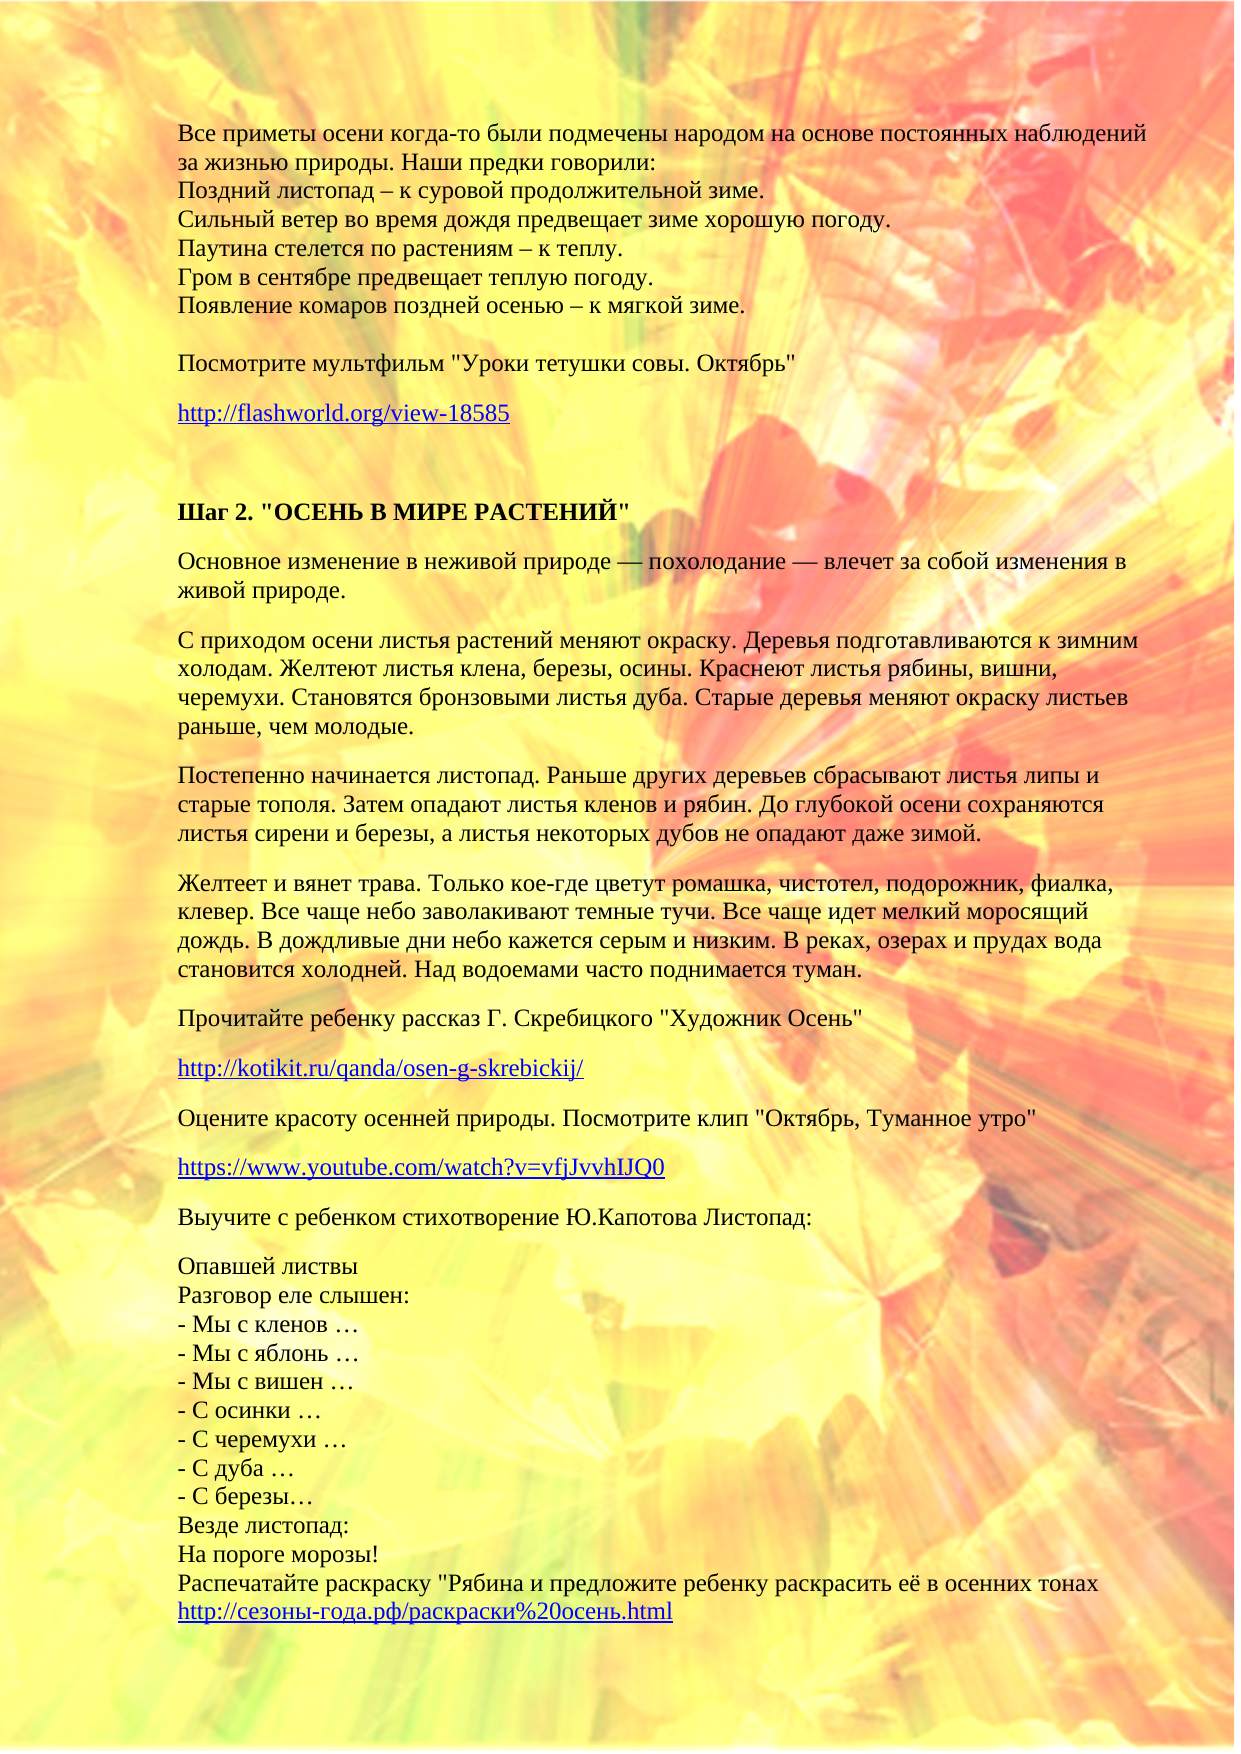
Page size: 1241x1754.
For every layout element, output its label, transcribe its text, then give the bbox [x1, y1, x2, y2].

text Посмотрите мультфильм "Уроки тетушки совы. Октябрь" [177, 348, 1152, 377]
text - Мы с яблонь … [177, 1338, 1152, 1366]
text - С осинки … [177, 1395, 1152, 1424]
text Распечатайте раскраску "Рябина и предложите ребенку раскрасить её в осенних тонах [177, 1568, 1152, 1596]
text Опавшей листвы [177, 1251, 1152, 1280]
text http://сезоны-года.рф/раскраски%20осень.html [177, 1596, 1152, 1625]
text http://flashworld.org/view-18585 [177, 398, 1152, 426]
text Прочитайте ребенку рассказ Г. Скребицкого "Художник Осень" [177, 1003, 1152, 1032]
text Сильный ветер во время дождя предвещает зиме хорошую погоду. [177, 204, 1152, 233]
text - С березы… [177, 1481, 1152, 1510]
text - Мы с вишен … [177, 1366, 1152, 1395]
text Шаг 2. "ОСЕНЬ В МИРЕ РАСТЕНИЙ" [177, 497, 1152, 526]
text На пороге морозы! [177, 1539, 1152, 1568]
text С приходом осени листья растений меняют окраску. Деревья подготавливаются к зимним холодам. Желтеют листья клена, березы, осины. Краснеют листья рябины, вишни, черемухи. Становятся бронзовыми листья дуба. Старые деревья меняют окраску листьев раньше, чем молодые. [177, 625, 1152, 740]
text Гром в сентябре предвещает теплую погоду. [177, 262, 1152, 291]
text - С черемухи … [177, 1424, 1152, 1453]
text Оцените красоту осенней природы. Посмотрите клип "Октябрь, Туманное утро" [177, 1103, 1152, 1131]
text https://www.youtube.com/watch?v=vfjJvvhIJQ0 [177, 1152, 1152, 1181]
text Везде листопад: [177, 1510, 1152, 1539]
text http://kotikit.ru/qanda/osen-g-skrebickij/ [177, 1053, 1152, 1082]
text Разговор еле слышен: [177, 1280, 1152, 1309]
text Паутина стелется по растениям – к теплу. [177, 233, 1152, 262]
text Выучите с ребенком стихотворение Ю.Капотова Листопад: [177, 1202, 1152, 1231]
text Появление комаров поздней осенью – к мягкой зиме. [177, 291, 1152, 319]
text Основное изменение в неживой природе — похолодание — влечет за собой изменения в живой природе. [177, 546, 1152, 604]
text - Мы с кленов … [177, 1309, 1152, 1338]
text - С дуба … [177, 1453, 1152, 1481]
text Постепенно начинается листопад. Раньше других деревьев сбрасывают листья липы и старые тополя. Затем опадают листья кленов и рябин. До глубокой осени сохраняются листья сирени и березы, а листья некоторых дубов не опадают даже зимой. [177, 761, 1152, 847]
text Желтеет и вянет трава. Только кое-где цветут ромашка, чистотел, подорожник, фиалка, клевер. Все чаще небо заволакивают темные тучи. Все чаще идет мелкий моросящий дождь. В дождливые дни небо кажется серым и низким. В реках, озерах и прудах вода становится холодней. Над водоемами часто поднимается туман. [177, 868, 1152, 983]
text Все приметы осени когда-то были подмечены народом на основе постоянных наблюдений за жизнью природы. Наши предки говорили: Поздний листопад – к суровой продолжительной зиме. [177, 118, 1152, 204]
